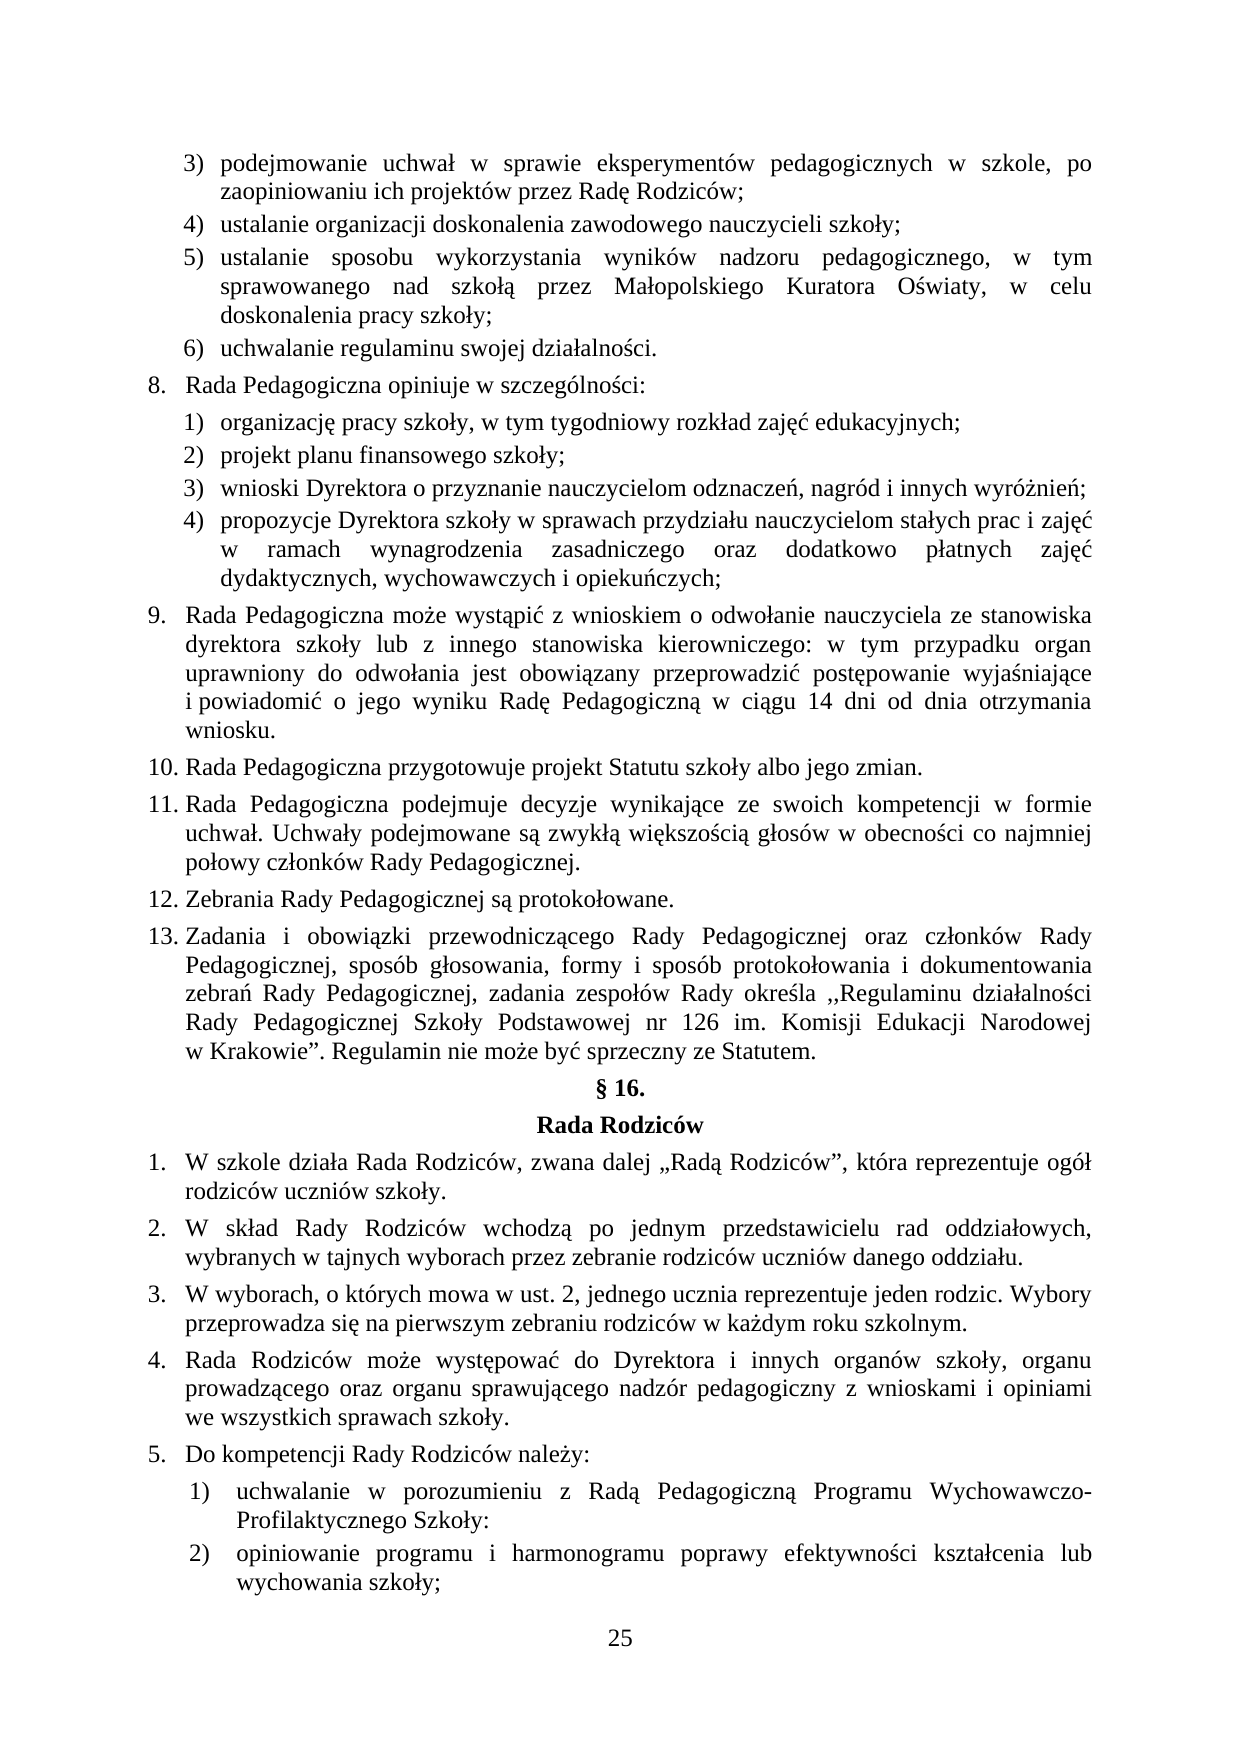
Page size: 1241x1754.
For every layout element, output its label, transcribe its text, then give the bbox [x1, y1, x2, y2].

subtitle Rada Rodziców [148, 1110, 1093, 1139]
list podejmowanie uchwał w sprawie eksperymentów pedagogicznych w szkole, po zaopiniowaniu ich projektów przez Radę Rodziców; [183, 148, 1093, 205]
list organizację pracy szkoły, w tym tygodniowy rozkład zajęć edukacyjnych; [183, 407, 1093, 436]
list projekt planu finansowego szkoły; [183, 440, 1093, 468]
list Do kompetencji Rady Rodziców należy: [148, 1439, 1093, 1468]
list Zadania i obowiązki przewodniczącego Rady Pedagogicznej oraz członków Rady Pedagogicznej, sposób głosowania, formy i sposób protokołowania i dokumentowania zebrań Rady Pedagogicznej, zadania zespołów Rady określa ,,Regulaminu działalności Rady Pedagogicznej Szkoły Podstawowej nr 126 im. Komisji Edukacji Narodowej w Krakowie”. Regulamin nie może być sprzeczny ze Statutem. [148, 921, 1093, 1065]
list W wyborach, o których mowa w ust. 2, jednego ucznia reprezentuje jeden rodzic. Wybory przeprowadza się na pierwszym zebraniu rodziców w każdym roku szkolnym. [148, 1279, 1093, 1336]
list Rada Pedagogiczna może wystąpić z wnioskiem o odwołanie nauczyciela ze stanowiska dyrektora szkoły lub z innego stanowiska kierowniczego: w tym przypadku organ uprawniony do odwołania jest obowiązany przeprowadzić postępowanie wyjaśniające i powiadomić o jego wyniku Radę Pedagogiczną w ciągu 14 dni od dnia otrzymania wniosku. [148, 600, 1093, 744]
list uchwalanie regulaminu swojej działalności. [183, 333, 1093, 361]
list W skład Rady Rodziców wchodzą po jednym przedstawicielu rad oddziałowych, wybranych w tajnych wyborach przez zebranie rodziców uczniów danego oddziału. [148, 1213, 1093, 1271]
list propozycje Dyrektora szkoły w sprawach przydziału nauczycielom stałych prac i zajęć w ramach wynagrodzenia zasadniczego oraz dodatkowo płatnych zajęć dydaktycznych, wychowawczych i opiekuńczych; [183, 506, 1093, 592]
subtitle § 16. [148, 1073, 1093, 1102]
list Rada Pedagogiczna przygotowuje projekt Statutu szkoły albo jego zmian. [148, 752, 1093, 781]
list Rada Rodziców może występować do Dyrektora i innych organów szkoły, organu prowadzącego oraz organu sprawującego nadzór pedagogiczny z wnioskami i opiniami we wszystkich sprawach szkoły. [148, 1345, 1093, 1431]
list Rada Pedagogiczna opiniuje w szczególności: [148, 370, 1093, 398]
list W szkole działa Rada Rodziców, zwana dalej „Radą Rodziców”, która reprezentuje ogół rodziców uczniów szkoły. [148, 1147, 1093, 1205]
list Zebrania Rady Pedagogicznej są protokołowane. [148, 884, 1093, 913]
list ustalanie sposobu wykorzystania wyników nadzoru pedagogicznego, w tym sprawowanego nad szkołą przez Małopolskiego Kuratora Oświaty, w celu doskonalenia pracy szkoły; [183, 242, 1093, 328]
list wnioski Dyrektora o przyznanie nauczycielom odznaczeń, nagród i innych wyróżnień; [183, 473, 1093, 501]
list ustalanie organizacji doskonalenia zawodowego nauczycieli szkoły; [183, 209, 1093, 238]
list opiniowanie programu i harmonogramu poprawy efektywności kształcenia lub wychowania szkoły; [189, 1538, 1093, 1596]
list uchwalanie w porozumieniu z Radą Pedagogiczną Programu Wychowawczo-Profilaktycznego Szkoły: [189, 1476, 1093, 1534]
list Rada Pedagogiczna podejmuje decyzje wynikające ze swoich kompetencji w formie uchwał. Uchwały podejmowane są zwykłą większością głosów w obecności co najmniej połowy członków Rady Pedagogicznej. [148, 789, 1093, 876]
